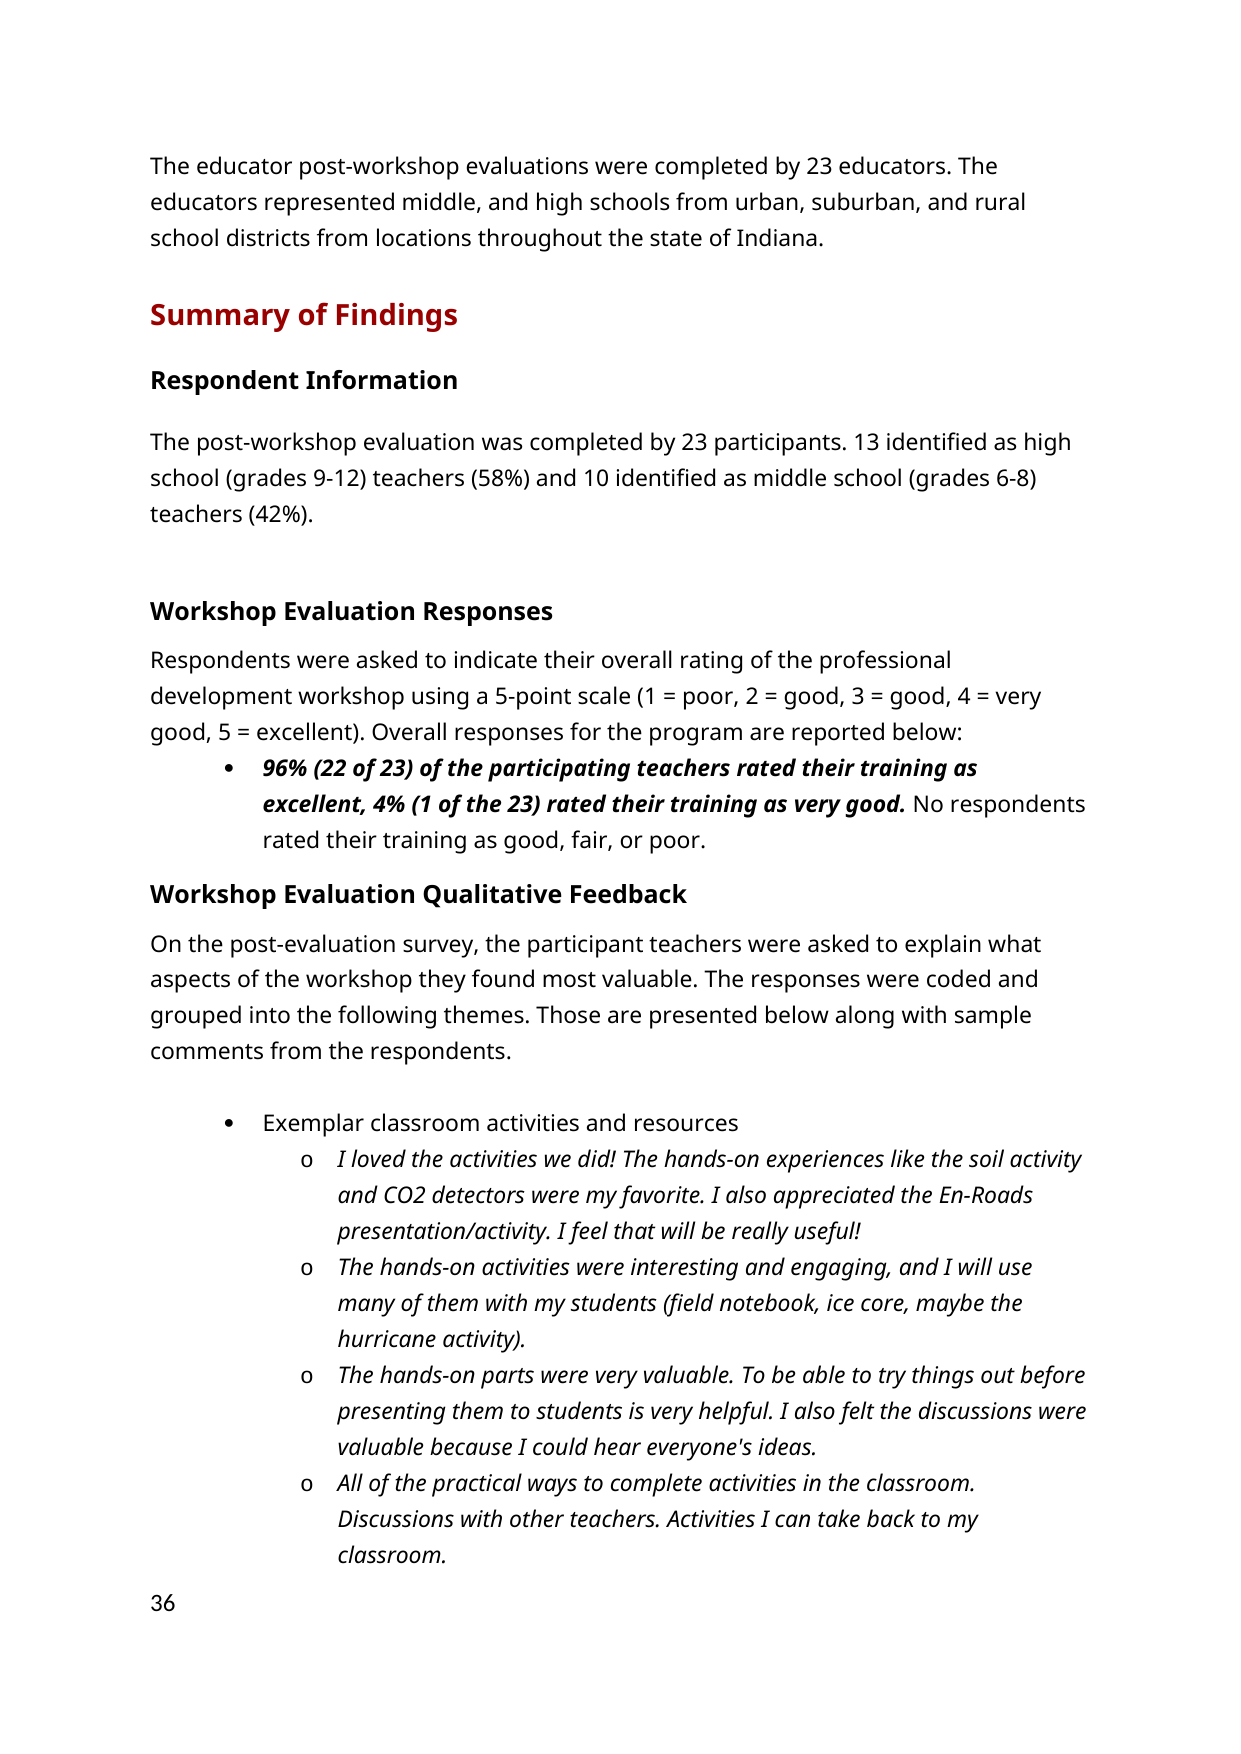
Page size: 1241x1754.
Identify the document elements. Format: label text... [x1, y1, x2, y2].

list The hands-on activities were interesting and engaging, and I will use many of them with my students (field notebook, ice core, maybe the hurricane activity). [300, 1251, 1090, 1354]
list The hands-on parts were very valuable. To be able to try things out before presenting them to students is very helpful. I also felt the discussions were valuable because I could hear everyone's ideas. [300, 1359, 1090, 1462]
text Respondent Information [150, 363, 1090, 397]
text On the post-evaluation survey, the participant teachers were asked to explain what aspects of the workshop they found most valuable. The responses were coded and grouped into the following themes. Those are presented below along with sample comments from the respondents. [150, 927, 1090, 1067]
text Workshop Evaluation Qualitative Feedback [150, 876, 1090, 911]
list All of the practical ways to complete activities in the classroom. Discussions with other teachers. Activities I can take back to my classroom. [300, 1467, 1090, 1570]
list Respondents were asked to indicate their overall rating of the professional development workshop using a 5-point scale (1 = poor, 2 = good, 3 = good, 4 = very good, 5 = excellent). Overall responses for the program are reported below: [150, 644, 1090, 747]
text The post-workshop evaluation was completed by 23 participants. 13 identified as high school (grades 9-12) teachers (58%) and 10 identified as middle school (grades 6-8) teachers (42%). [150, 426, 1090, 529]
list Workshop Evaluation Responses [150, 593, 1090, 627]
text Summary of Findings [150, 294, 1090, 333]
list 96% (22 of 23) of the participating teachers rated their training as excellent, 4% (1 of the 23) rated their training as very good. No respondents rated their training as good, fair, or poor. [225, 752, 1090, 855]
text The educator post-workshop evaluations were completed by 23 educators. The educators represented middle, and high schools from urban, suburban, and rural school districts from locations throughout the state of Indiana. [150, 150, 1090, 253]
list Exemplar classroom activities and resources [225, 1107, 1090, 1138]
list I loved the activities we did! The hands-on experiences like the soil activity and CO2 detectors were my favorite. I also appreciated the En-Roads presentation/activity. I feel that will be really useful! [300, 1143, 1090, 1246]
